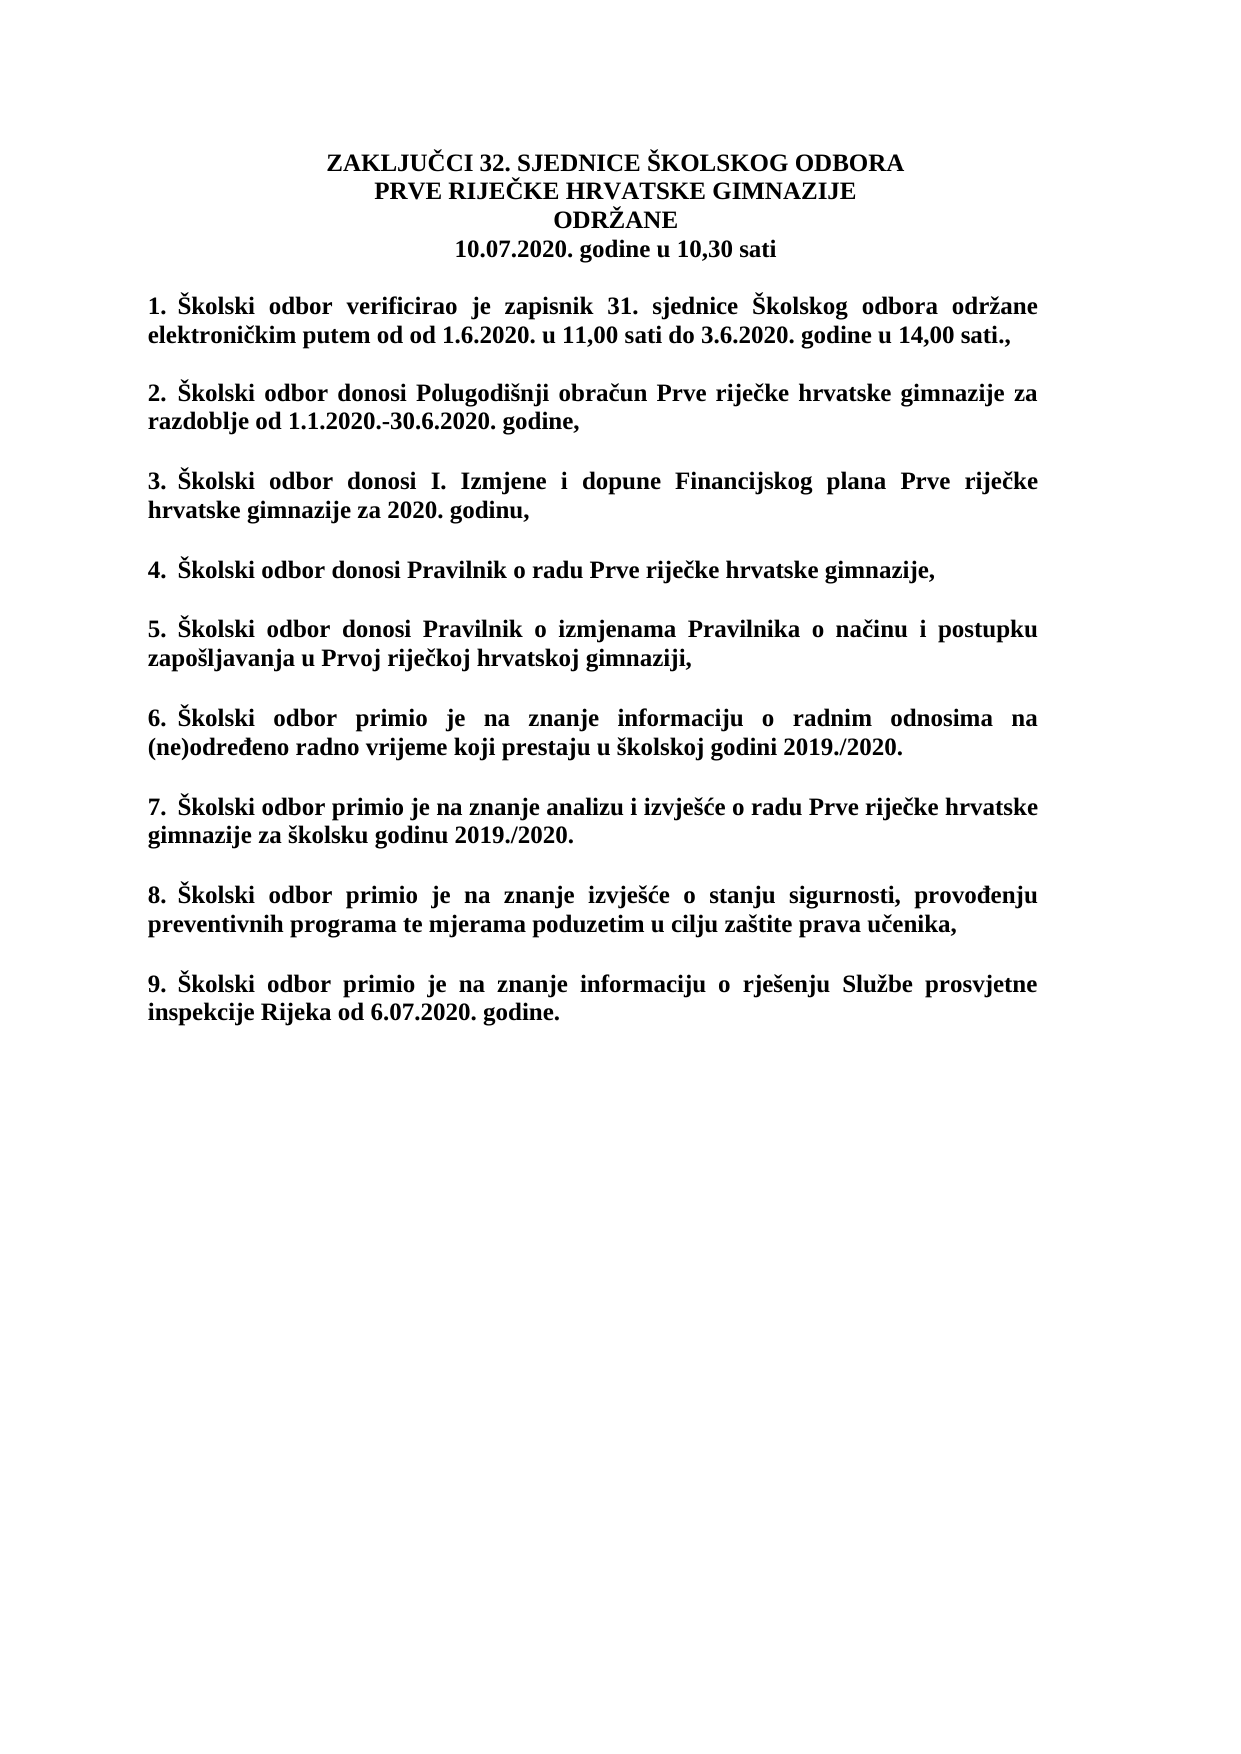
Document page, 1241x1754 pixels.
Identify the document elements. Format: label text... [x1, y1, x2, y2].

text ZAKLJUČCI 32. SJEDNICE ŠKOLSKOG ODBORA [192, 148, 1039, 176]
text 10.07.2020. godine u 10,30 sati [192, 234, 1039, 263]
text ODRŽANE [192, 205, 1039, 234]
list Školski odbor donosi Polugodišnji obračun Prve riječke hrvatske gimnazije za razdoblje od 1.1.2020.-30.6.2020. godine, [148, 378, 1039, 435]
list Školski odbor donosi I. Izmjene i dopune Financijskog plana Prve riječke hrvatske gimnazije za 2020. godinu, [148, 466, 1039, 524]
list Školski odbor primio je na znanje analizu i izvješće o radu Prve riječke hrvatske gimnazije za školsku godinu 2019./2020. [148, 792, 1039, 849]
list Školski odbor primio je na znanje izvješće o stanju sigurnosti, provođenju preventivnih programa te mjerama poduzetim u cilju zaštite prava učenika, [148, 880, 1039, 938]
list Školski odbor primio je na znanje informaciju o rješenju Službe prosvjetne inspekcije Rijeka od 6.07.2020. godine. [148, 969, 1039, 1026]
text PRVE RIJEČKE HRVATSKE GIMNAZIJE [192, 176, 1039, 205]
list Školski odbor donosi Pravilnik o izmjenama Pravilnika o načinu i postupku zapošljavanja u Prvoj riječkoj hrvatskoj gimnaziji, [148, 614, 1039, 672]
list Školski odbor verificirao je zapisnik 31. sjednice Školskog odbora održane elektroničkim putem od od 1.6.2020. u 11,00 sati do 3.6.2020. godine u 14,00 sati., [148, 291, 1039, 349]
list Školski odbor primio je na znanje informaciju o radnim odnosima na (ne)određeno radno vrijeme koji prestaju u školskoj godini 2019./2020. [148, 703, 1039, 761]
list Školski odbor donosi Pravilnik o radu Prve riječke hrvatske gimnazije, [148, 555, 1039, 583]
